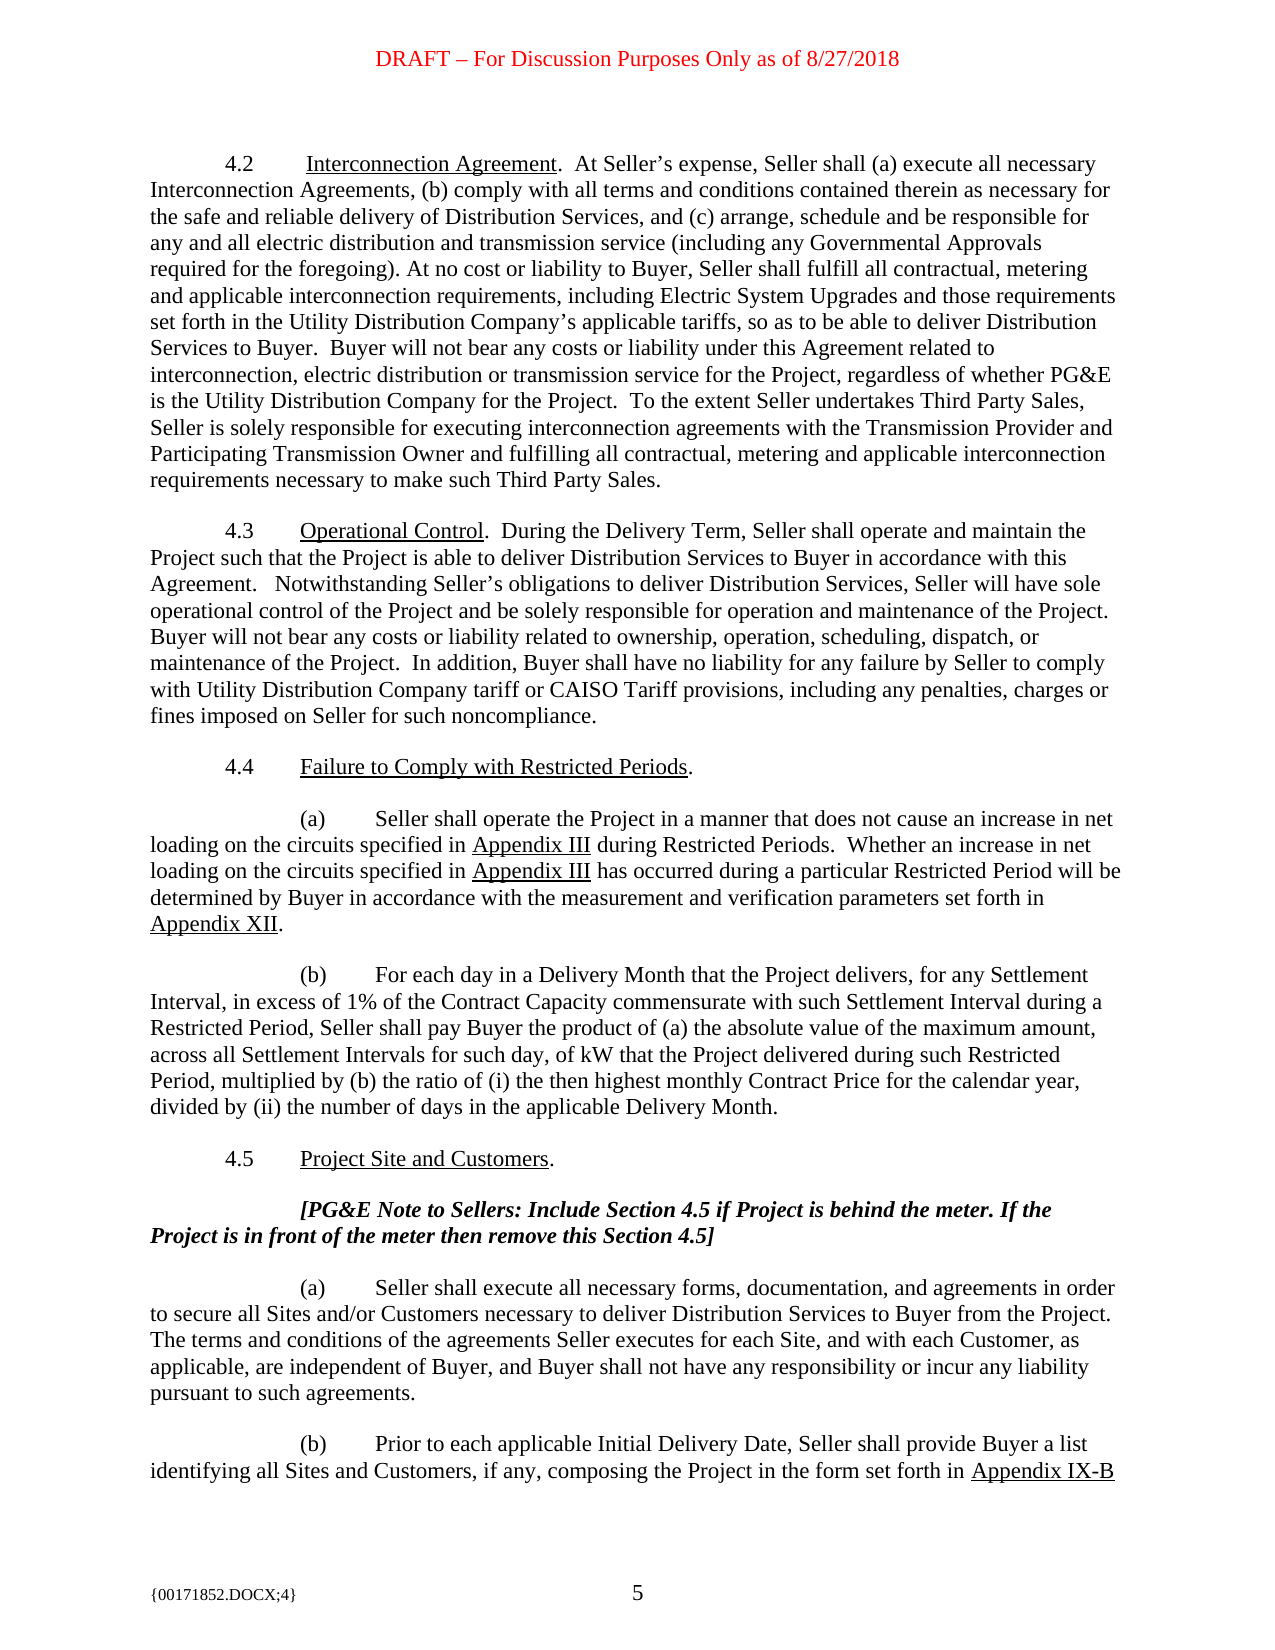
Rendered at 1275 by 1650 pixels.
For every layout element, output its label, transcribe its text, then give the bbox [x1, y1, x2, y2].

text [PG&E Note to Sellers: Include Section 4.5 if Project is behind the meter. If the Project is in front of the meter then remove this Section 4.5] [150, 1196, 1125, 1249]
text 4.4 Failure to Comply with Restricted Periods . [150, 753, 1125, 780]
text 4.5 Project Site and Customers . [150, 1145, 1125, 1171]
text 4.2 Interconnection Agreement . At Seller’s expense, Seller shall (a) execute all necessary Interconnection Agreements, (b) comply with all terms and conditions contained therein as necessary for the safe and reliable delivery of Distribution Services, and (c) arrange, schedule and be responsible for any and all electric distribution and transmission service (including any Governmental Approvals required for the foregoing). At no cost or liability to Buyer, Seller shall fulfill all contractual, metering and applicable interconnection requirements, including Electric System Upgrades and those requirements set forth in the Utility Distribution Company’s applicable tariffs, so as to be able to deliver Distribution Services to Buyer. Buyer will not bear any costs or liability under this Agreement related to interconnection, electric distribution or transmission service for the Project, regardless of whether PG&E is the Utility Distribution Company for the Project. To the extent Seller undertakes Third Party Sales, Seller is solely responsible for executing interconnection agreements with the Transmission Provider and Participating Transmission Owner and fulfilling all contractual, metering and applicable interconnection requirements necessary to make such Third Party Sales. [150, 150, 1125, 493]
text 4.3 Operational Control . During the Delivery Term, Seller shall operate and maintain the Project such that the Project is able to deliver Distribution Services to Buyer in accordance with this Agreement. Notwithstanding Seller’s obligations to deliver Distribution Services, Seller will have sole operational control of the Project and be solely responsible for operation and maintenance of the Project. Buyer will not bear any costs or liability related to ownership, operation, scheduling, dispatch, or maintenance of the Project. In addition, Buyer shall have no liability for any failure by Seller to comply with Utility Distribution Company tariff or CAISO Tariff provisions, including any penalties, charges or fines imposed on Seller for such noncompliance. [150, 518, 1125, 728]
text (a) Seller shall operate the Project in a manner that does not cause an increase in net loading on the circuits specified in Appendix III during Restricted Periods. Whether an increase in net loading on the circuits specified in Appendix III has occurred during a particular Restricted Period will be determined by Buyer in accordance with the measurement and verification parameters set forth in Appendix XII. [150, 805, 1125, 937]
text (b) For each day in a Delivery Month that the Project delivers, for any Settlement Interval, in excess of 1% of the Contract Capacity commensurate with such Settlement Interval during a Restricted Period, Seller shall pay Buyer the product of (a) the absolute value of the maximum amount, across all Settlement Intervals for such day, of kW that the Project delivered during such Restricted Period, multiplied by (b) the ratio of (i) the then highest monthly Contract Price for the calendar year, divided by (ii) the number of days in the applicable Delivery Month. [150, 962, 1125, 1120]
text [150, 1431, 1125, 1483]
text (a) Seller shall execute all necessary forms, documentation, and agreements in order to secure all Sites and/or Customers necessary to deliver Distribution Services to Buyer from the Project. The terms and conditions of the agreements Seller executes for each Site, and with each Customer, as applicable, are independent of Buyer, and Buyer shall not have any responsibility or incur any liability pursuant to such agreements. [150, 1274, 1125, 1406]
